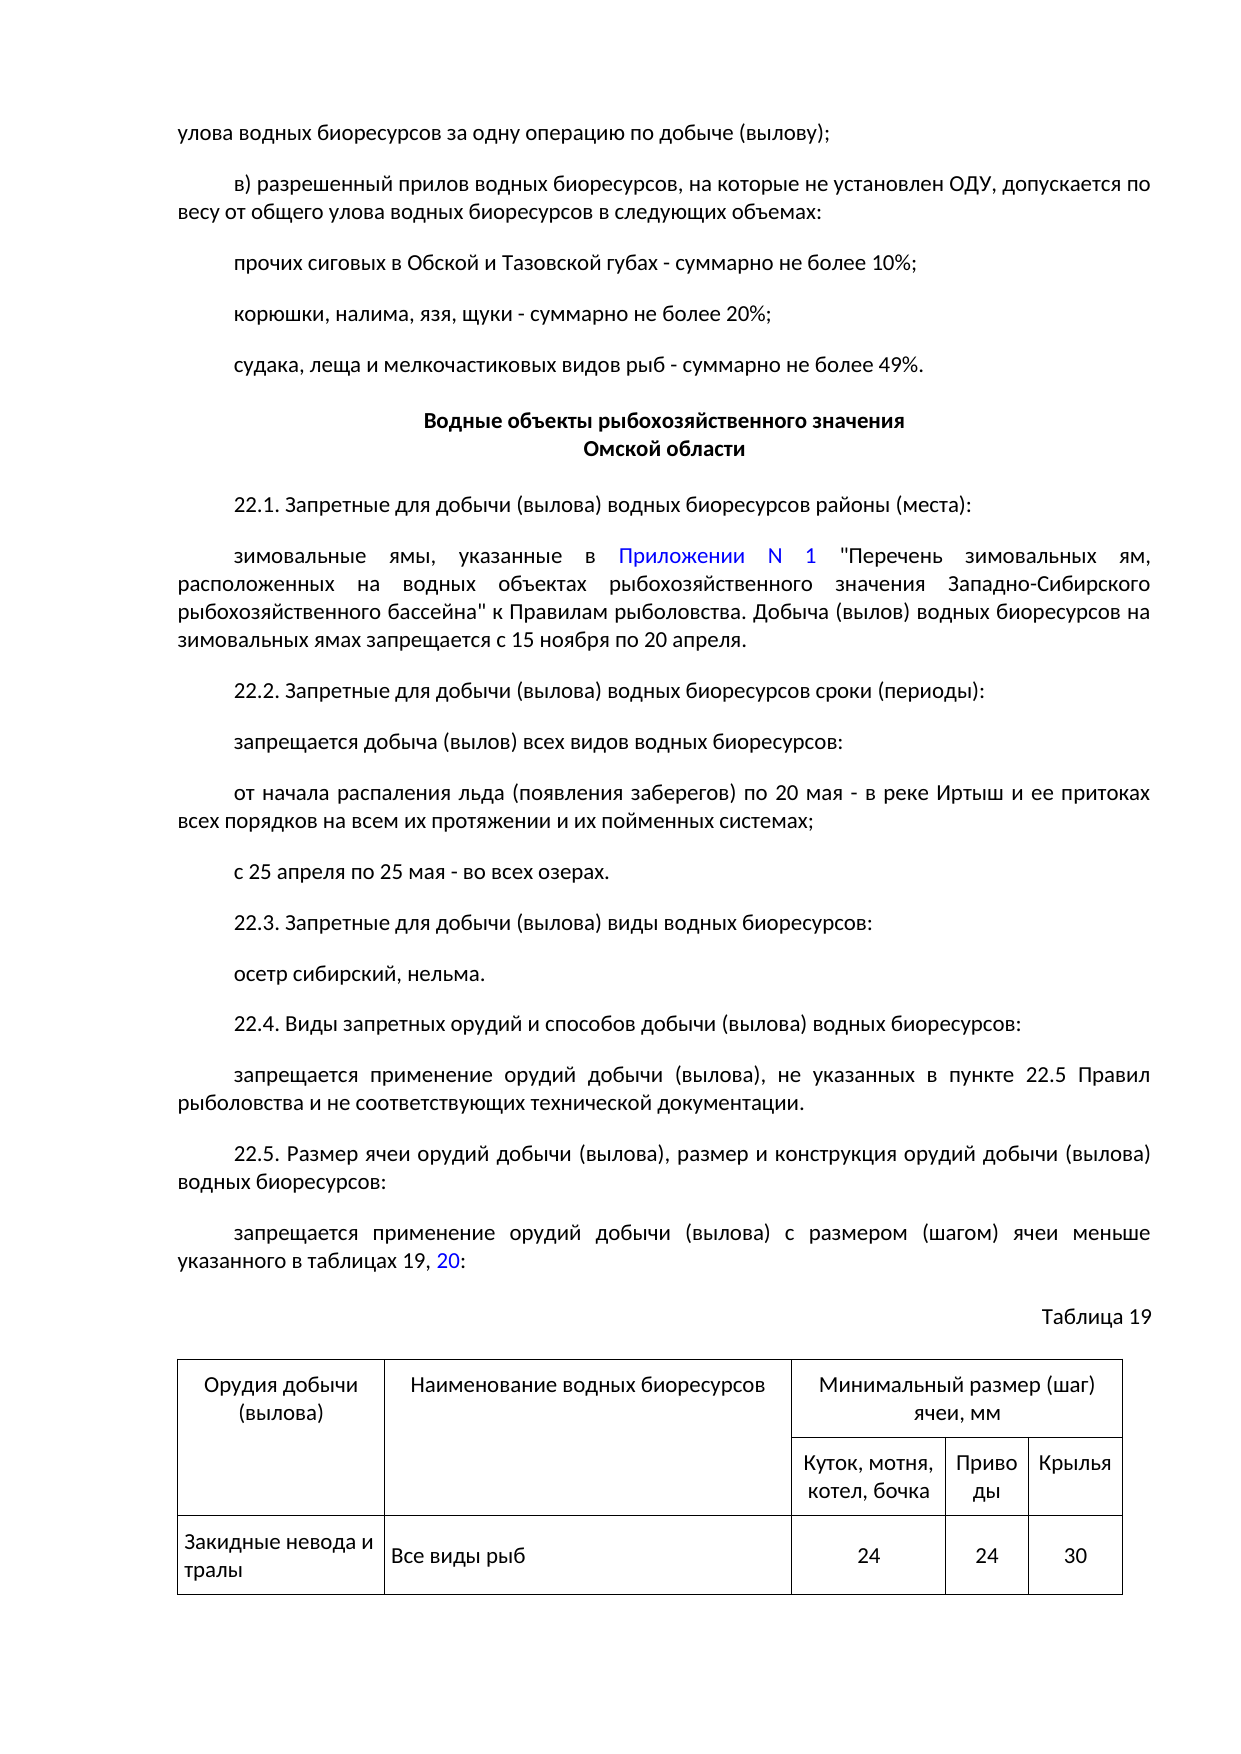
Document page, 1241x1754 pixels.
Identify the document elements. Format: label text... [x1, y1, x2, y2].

text осетр сибирский, нельма. [177, 959, 1152, 987]
table_cell Крылья [1029, 1438, 1122, 1515]
text 22.3. Запретные для добычи (вылова) виды водных биоресурсов: [177, 908, 1152, 936]
table_cell Все виды рыб [385, 1516, 791, 1593]
text с 25 апреля по 25 мая - во всех озерах. [177, 857, 1152, 885]
text запрещается добыча (вылов) всех видов водных биоресурсов: [177, 727, 1152, 755]
table_cell Куток, мотня, котел, бочка [792, 1438, 945, 1515]
text корюшки, налима, язя, щуки - суммарно не более 20%; [177, 299, 1152, 327]
table_cell 30 [1029, 1516, 1122, 1593]
text 22.5. Размер ячеи орудий добычи (вылова), размер и конструкция орудий добычи (вылова) водных биоресурсов: [177, 1139, 1152, 1196]
text 22.4. Виды запретных орудий и способов добычи (вылова) водных биоресурсов: [177, 1009, 1152, 1038]
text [177, 118, 1152, 146]
table_cell Приводы [946, 1438, 1028, 1515]
text 22.2. Запретные для добычи (вылова) водных биоресурсов сроки (периоды): [177, 676, 1152, 704]
text от начала распаления льда (появления заберегов) по 20 мая - в реке Иртыш и ее притоках всех порядков на всем их протяжении и их пойменных системах; [177, 778, 1152, 834]
text запрещается применение орудий добычи (вылова) с размером (шагом) ячеи меньше указанного в таблицах 19, 20: [177, 1218, 1152, 1274]
title Водные объекты рыбохозяйственного значения [177, 406, 1152, 434]
table_header Наименование водных биоресурсов [385, 1360, 791, 1515]
text в) разрешенный прилов водных биоресурсов, на которые не установлен ОДУ, допускается по весу от общего улова водных биоресурсов в следующих объемах: [177, 169, 1152, 225]
table_header Орудия добычи (вылова) [178, 1360, 384, 1515]
title Омской области [177, 434, 1152, 462]
text прочих сиговых в Обской и Тазовской губах - суммарно не более 10%; [177, 248, 1152, 276]
table_cell 24 [792, 1516, 945, 1593]
text 22.1. Запретные для добычи (вылова) водных биоресурсов районы (места): [177, 490, 1152, 518]
text запрещается применение орудий добычи (вылова), не указанных в пункте 22.5 Правил рыболовства и не соответствующих технической документации. [177, 1061, 1152, 1117]
text Таблица 19 [177, 1302, 1152, 1331]
table_header Минимальный размер (шаг) ячеи, мм [792, 1360, 1122, 1437]
table_cell Закидные невода и тралы [178, 1516, 384, 1593]
text судака, леща и мелкочастиковых видов рыб - суммарно не более 49%. [177, 350, 1152, 378]
table_cell 24 [946, 1516, 1028, 1593]
text зимовальные ямы, указанные в Приложении N 1 "Перечень зимовальных ям, расположенных на водных объектах рыбохозяйственного значения Западно-Сибирского рыбохозяйственного бассейна" к Правилам рыболовства. Добыча (вылов) водных биоресурсов на зимовальных ямах запрещается с 15 ноября по 20 апреля. [177, 541, 1152, 653]
